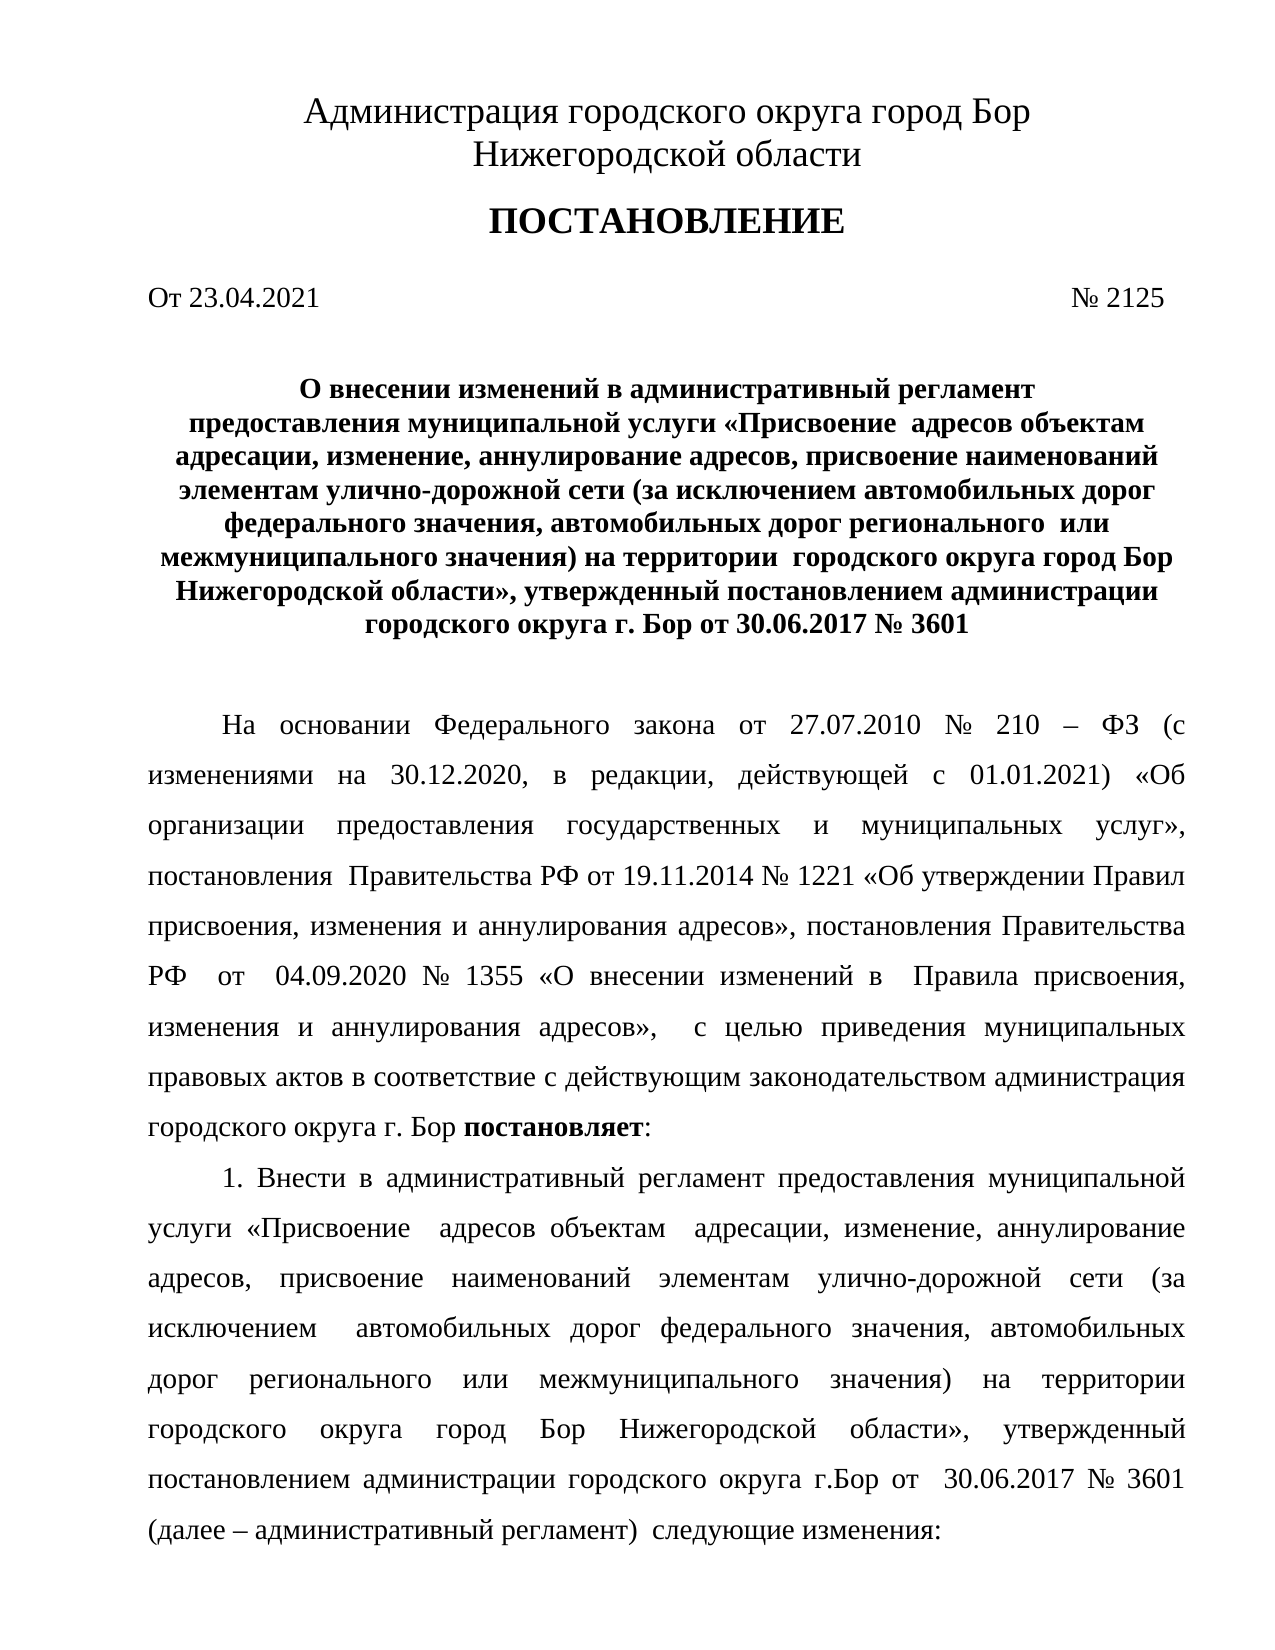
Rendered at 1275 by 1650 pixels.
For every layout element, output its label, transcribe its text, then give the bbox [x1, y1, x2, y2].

text предоставления муниципальной услуги «Присвоение адресов объектам адресации, изменение, аннулирование адресов, присвоение наименований элементам улично-дорожной сети (за исключением автомобильных дорог федерального значения, автомобильных дорог регионального или межмуниципального значения) на территории городского округа город Бор Нижегородской области», утвержденный постановлением администрации городского округа г. Бор от 30.06.2017 № 3601 [148, 405, 1186, 640]
text От 23.04.2021 № 2125 [148, 280, 1186, 314]
text О внесении изменений в административный регламент [148, 371, 1186, 405]
text Администрация городского округа город Бор [148, 89, 1186, 132]
text 1. Внести в административный регламент предоставления муниципальной услуги «Присвоение адресов объектам адресации, изменение, аннулирование адресов, присвоение наименований элементам улично-дорожной сети (за исключением автомобильных дорог федерального значения, автомобильных дорог регионального или межмуниципального значения) на территории городского округа город Бор Нижегородской области», утвержденный постановлением администрации городского округа г.Бор от 30.06.2017 № 3601 (далее – административный регламент) следующие изменения: [148, 1160, 1186, 1545]
text Нижегородской области [148, 132, 1186, 175]
text На основании Федерального закона от 27.07.2010 № 210 – ФЗ (с изменениями на 30.12.2020, в редакции, действующей с 01.01.2021) «Об организации предоставления государственных и муниципальных услуг», постановления Правительства РФ от 19.11.2014 № 1221 «Об утверждении Правил присвоения, изменения и аннулирования адресов», постановления Правительства РФ от 04.09.2020 № 1355 «О внесении изменений в Правила присвоения, изменения и аннулирования адресов», с целью приведения муниципальных правовых актов в соответствие с действующим законодательством администрация городского округа г. Бор постановляет: [148, 707, 1186, 1143]
subtitle ПОСТАНОВЛЕНИЕ [148, 199, 1186, 242]
